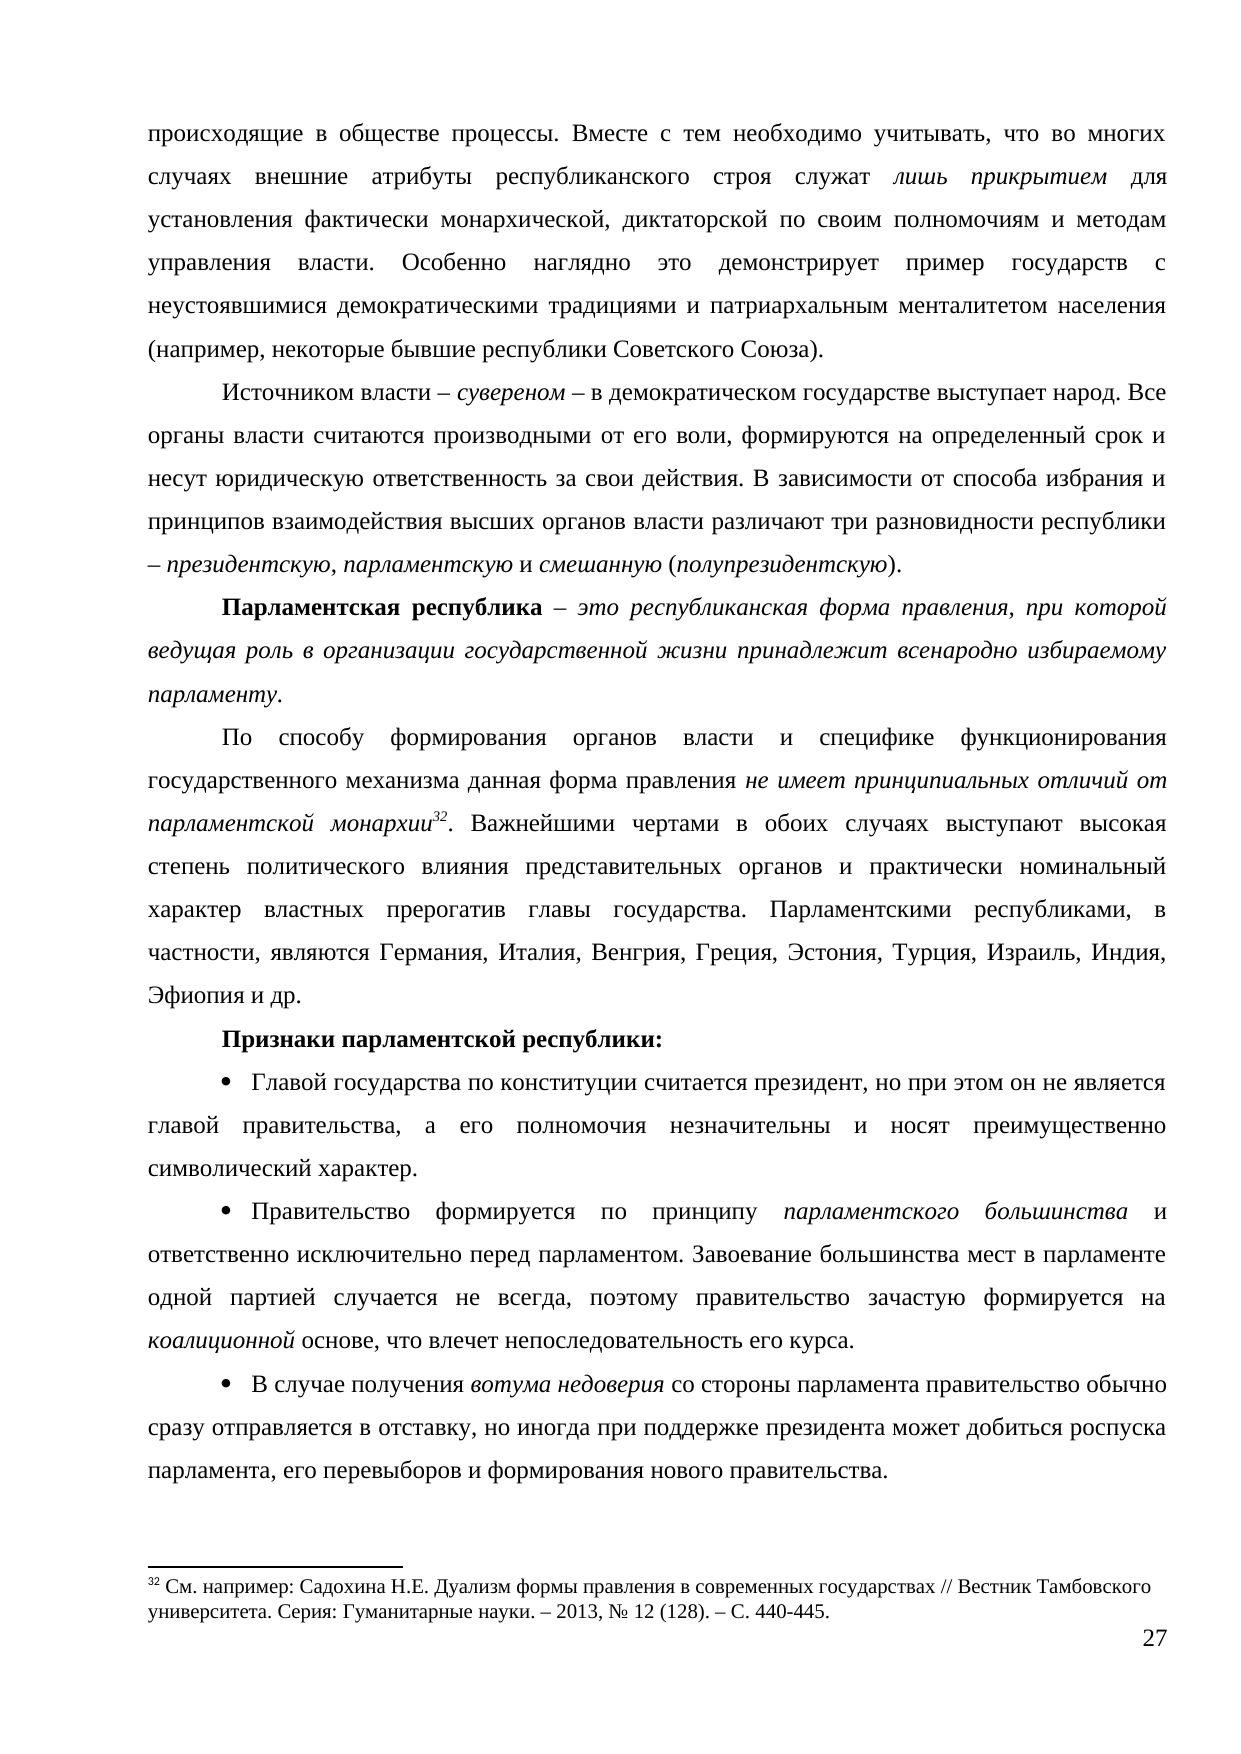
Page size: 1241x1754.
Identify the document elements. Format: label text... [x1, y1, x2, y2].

list В случае получения вотума недоверия со стороны парламента правительство обычно сразу отправляется в отставку, но иногда при поддержке президента может добиться роспуска парламента, его перевыборов и формирования нового правительства. [148, 1369, 1167, 1484]
list Главой государства по конституции считается президент, но при этом он не является главой правительства, а его полномочия незначительны и носят преимущественно символический характер. [148, 1067, 1167, 1182]
text Источником власти – сувереном – в демократическом государстве выступает народ. Все органы власти считаются производными от его воли, формируются на определенный срок и несут юридическую ответственность за свои действия. В зависимости от способа избрания и принципов взаимодействия высших органов власти различают три разновидности республики – президентскую, парламентскую и смешанную (полупрезидентскую). [148, 377, 1167, 578]
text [148, 118, 1167, 362]
list Правительство формируется по принципу парламентского большинства и ответственно исключительно перед парламентом. Завоевание большинства мест в парламенте одной партией случается не всегда, поэтому правительство зачастую формируется на коалиционной основе, что влечет непоследовательность его курса. [148, 1196, 1167, 1354]
text Парламентская республика – это республиканская форма правления, при которой ведущая роль в организации государственной жизни принадлежит всенародно избираемому парламенту. [148, 592, 1167, 707]
text По способу формирования органов власти и специфике функционирования государственного механизма данная форма правления не имеет принципиальных отличий от парламентской монархии. Важнейшими чертами в обоих случаях выступают высокая степень политического влияния представительных органов и практически номинальный характер властных прерогатив главы государства. Парламентскими республиками, в частности, являются Германия, Италия, Венгрия, Греция, Эстония, Турция, Израиль, Индия, Эфиопия и др. [148, 722, 1167, 1009]
text Признаки парламентской республики: [148, 1024, 1167, 1052]
